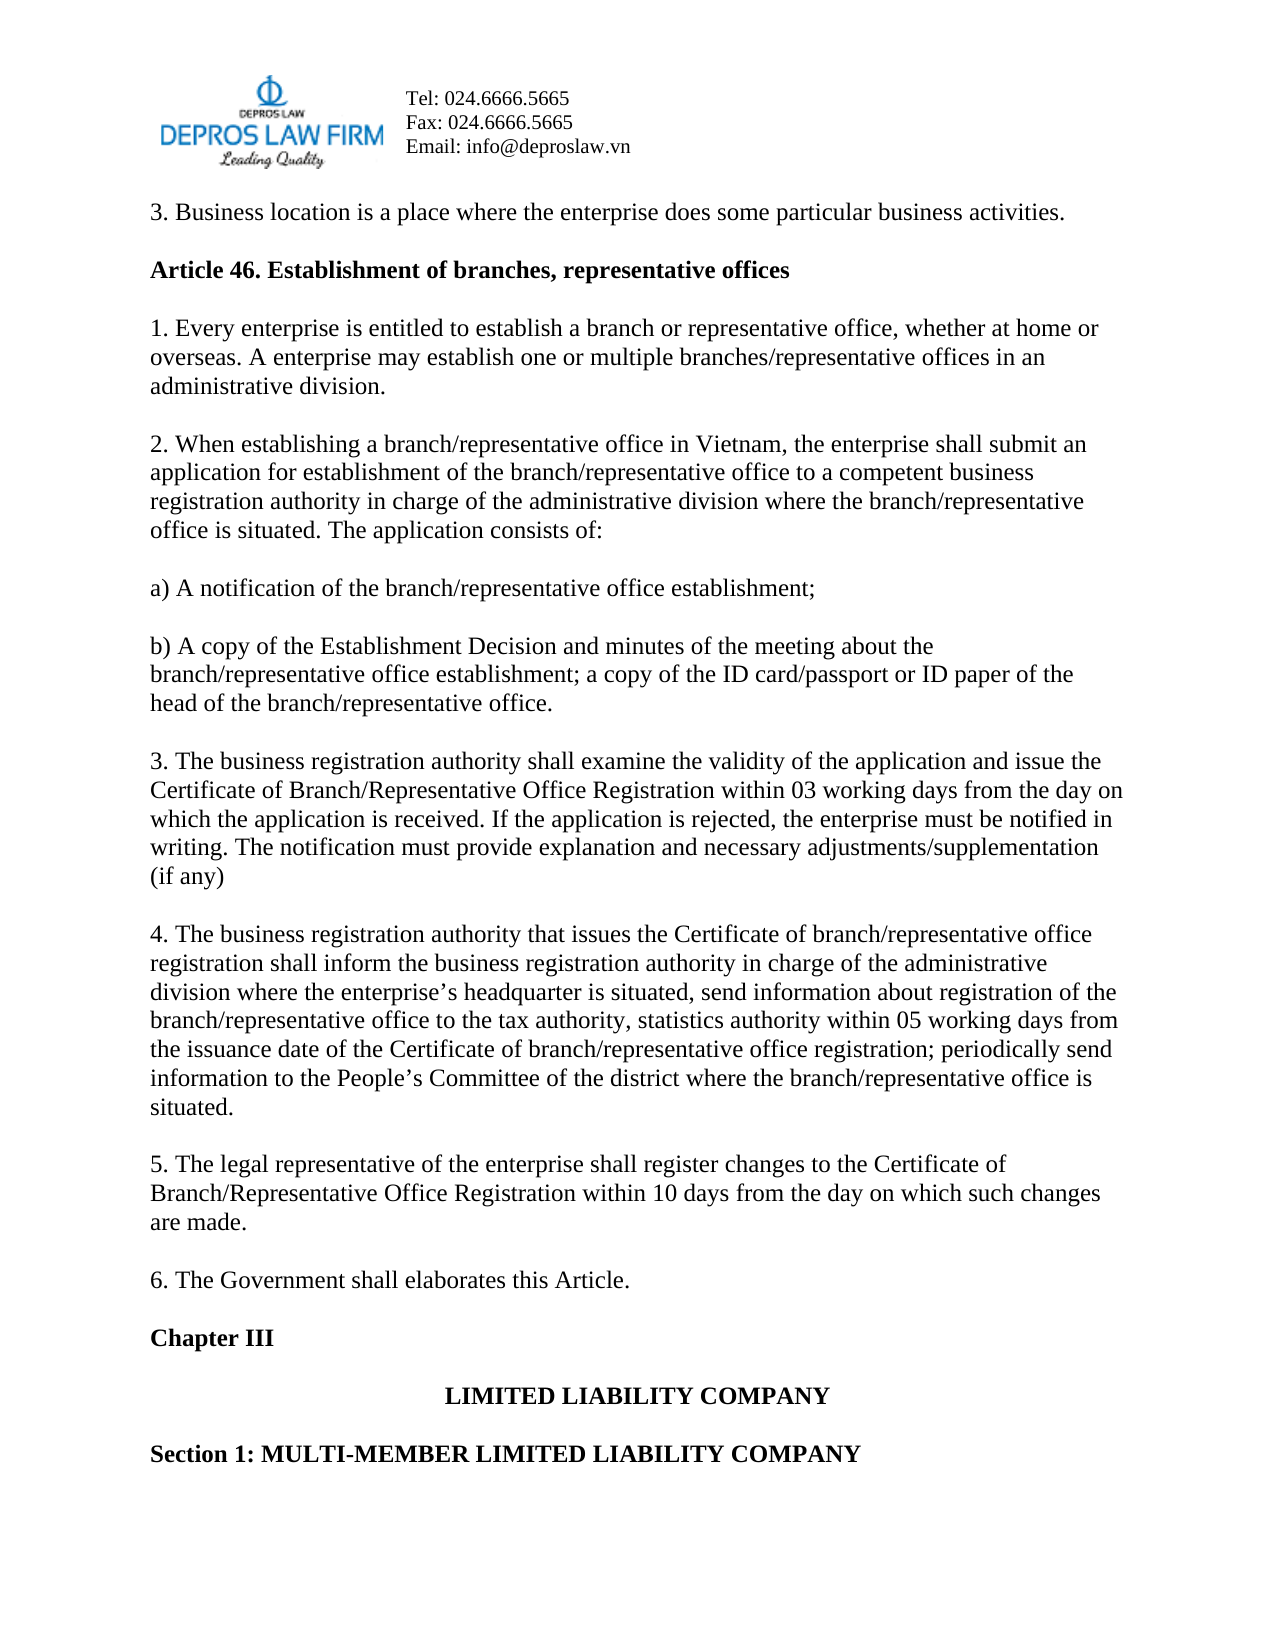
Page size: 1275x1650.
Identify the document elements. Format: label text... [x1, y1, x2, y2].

text 4. The business registration authority that issues the Certificate of branch/representative office registration shall inform the business registration authority in charge of the administrative division where the enterprise’s headquarter is situated, send information about registration of the branch/representative office to the tax authority, statistics authority within 05 working days from the issuance date of the Certificate of branch/representative office registration; periodically send information to the People’s Committee of the district where the branch/representative office is situated. [150, 919, 1125, 1120]
text 1. Every enterprise is entitled to establish a branch or representative office, whether at home or overseas. A enterprise may establish one or multiple branches/representative offices in an administrative division. [150, 313, 1125, 399]
text 3. Business location is a place where the enterprise does some particular business activities. [150, 197, 1125, 226]
text Chapter III [150, 1323, 1125, 1352]
text a) A notification of the branch/representative office establishment; [150, 573, 1125, 602]
text Section 1: MULTI-MEMBER LIMITED LIABILITY COMPANY [150, 1439, 1125, 1467]
text 2. When establishing a branch/representative office in Vietnam, the enterprise shall submit an application for establishment of the branch/representative office to a competent business registration authority in charge of the administrative division where the branch/representative office is situated. The application consists of: [150, 429, 1125, 544]
text 6. The Government shall elaborates this Article. [150, 1265, 1125, 1294]
text 3. The business registration authority shall examine the validity of the application and issue the Certificate of Branch/Representative Office Registration within 03 working days from the day on which the application is received. If the application is rejected, the enterprise must be notified in writing. The notification must provide explanation and necessary adjustments/supplementation (if any) [150, 746, 1125, 890]
text LIMITED LIABILITY COMPANY [150, 1381, 1125, 1409]
picture [161, 75, 384, 169]
text 5. The legal representative of the enterprise shall register changes to the Certificate of Branch/Representative Office Registration within 10 days from the day on which such changes are made. [150, 1149, 1125, 1236]
text Article 46. Establishment of branches, representative offices [150, 255, 1125, 284]
text b) A copy of the Establishment Decision and minutes of the meeting about the branch/representative office establishment; a copy of the ID card/passport or ID paper of the head of the branch/representative office. [150, 631, 1125, 717]
